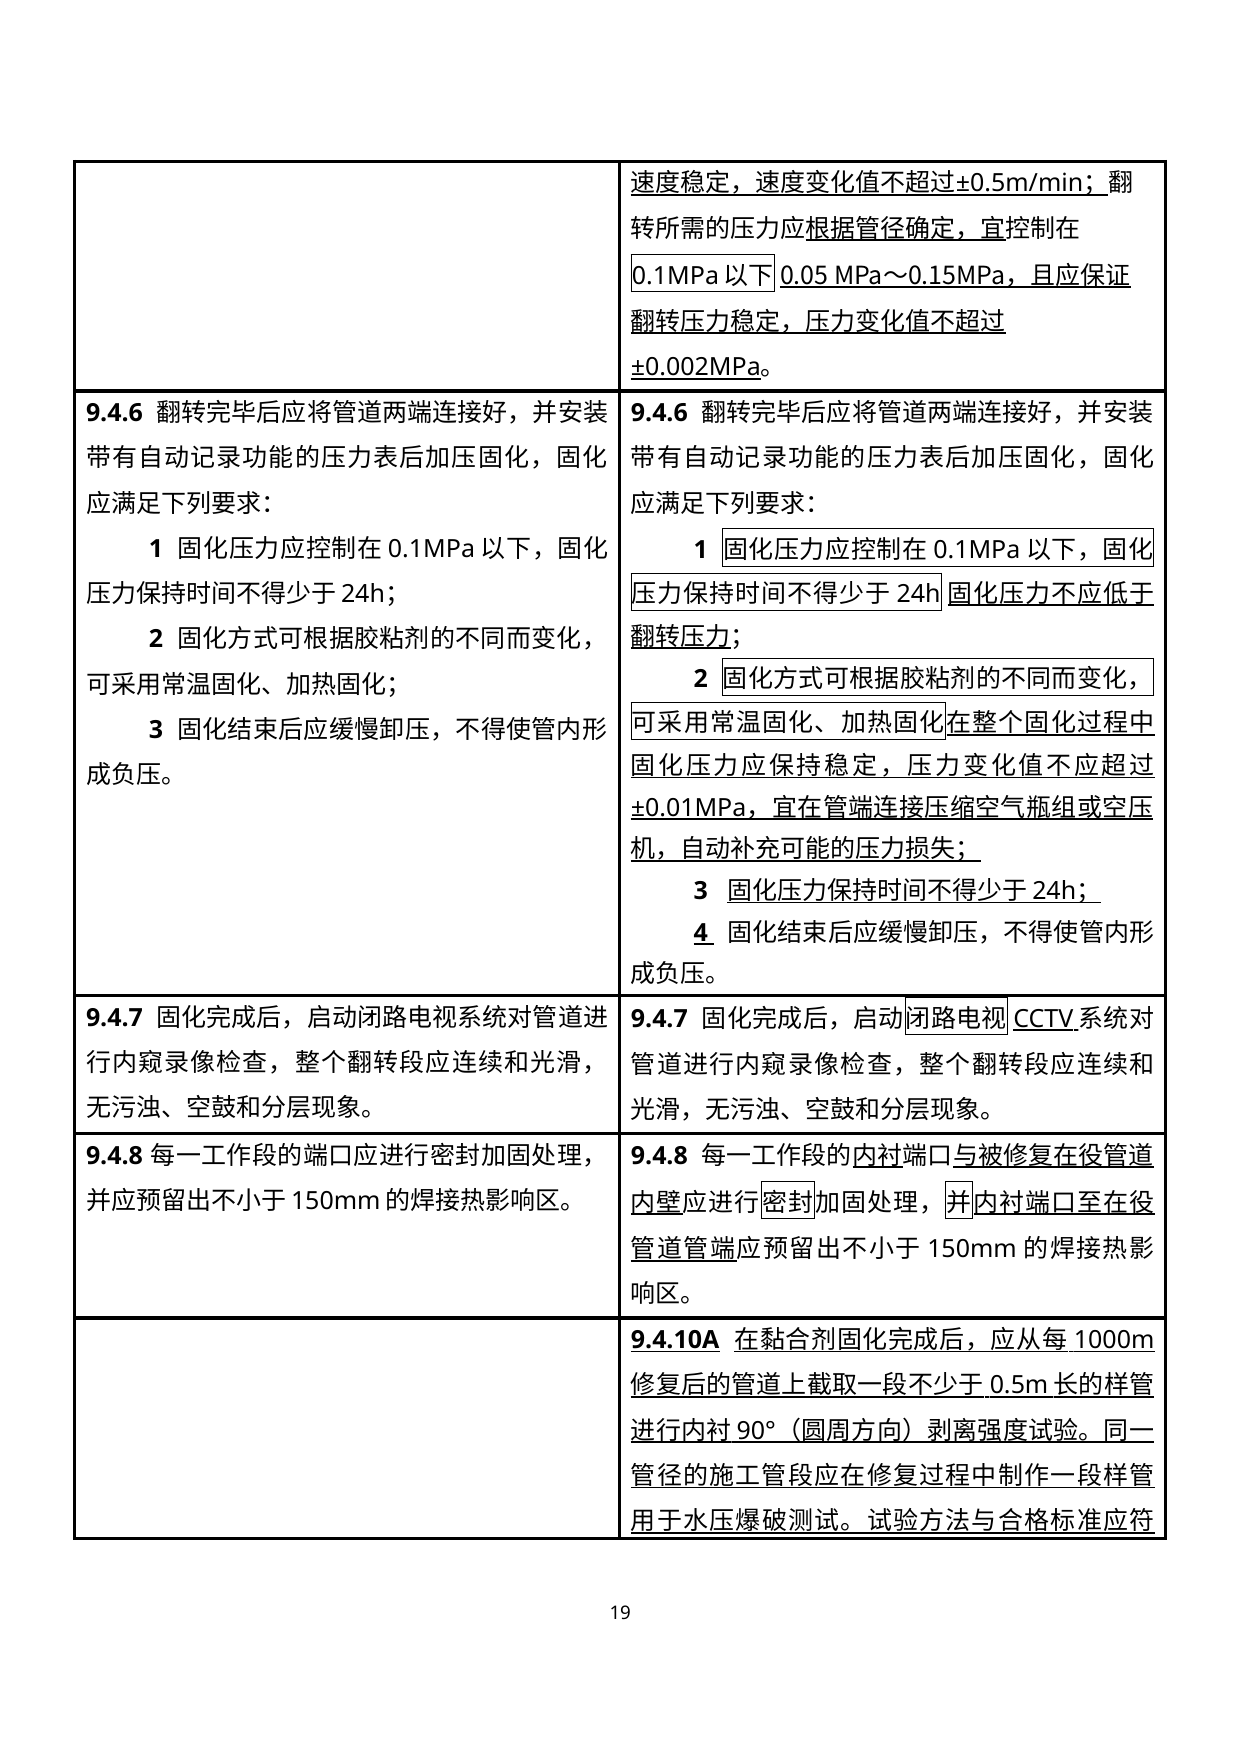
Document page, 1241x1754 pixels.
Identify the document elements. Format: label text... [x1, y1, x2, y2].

table_cell 9.4.8 每一工作段的内衬端口与被修复在役管道内壁应进行密封加固处理，并内衬端口至在役管道管端应预留出不小于150mm的焊接热影响区。 [621, 1135, 1164, 1316]
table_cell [76, 163, 618, 389]
table_cell 9.4.7 固化完成后，启动闭路电视系统对管道进行内窥录像检查，整个翻转段应连续和光滑，无污浊、空鼓和分层现象。 [76, 997, 618, 1132]
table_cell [621, 1320, 1164, 1537]
table_cell 9.4.7 固化完成后，启动闭路电视CCTV系统对管道进行内窥录像检查，整个翻转段应连续和光滑，无污浊、空鼓和分层现象。 [621, 997, 1164, 1132]
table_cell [621, 163, 1164, 389]
table_cell [76, 1320, 618, 1537]
table_cell 9.4.6 翻转完毕后应将管道两端连接好，并安装带有自动记录功能的压力表后加压固化，固化应满足下列要求： 1 固化压力应控制在0.1MPa以下，固化压力保持时间不得少于24h； 2 固化方式可根据胶粘剂的不同而变化，可采用常温固化、加热固化； 3 固化结束后应缓慢卸压，不得使管内形成负压。 [76, 393, 618, 994]
table_cell 9.4.6 翻转完毕后应将管道两端连接好，并安装带有自动记录功能的压力表后加压固化，固化应满足下列要求： 1 固化压力应控制在0.1MPa以下，固化压力保持时间不得少于24h固化压力不应低于翻转压力； 2 固化方式可根据胶粘剂的不同而变化，可采用常温固化、加热固化在整个固化过程中固化压力应保持稳定，压力变化值不应超过±0.01MPa，宜在管端连接压缩空气瓶组或空压机，自动补充可能的压力损失； 3 固化压力保持时间不得少于24h； 4 固化结束后应缓慢卸压，不得使管内形成负压。 [621, 393, 1164, 994]
table_cell 9.4.8 每一工作段的端口应进行密封加固处理，并应预留出不小于150mm的焊接热影响区。 [76, 1135, 618, 1316]
